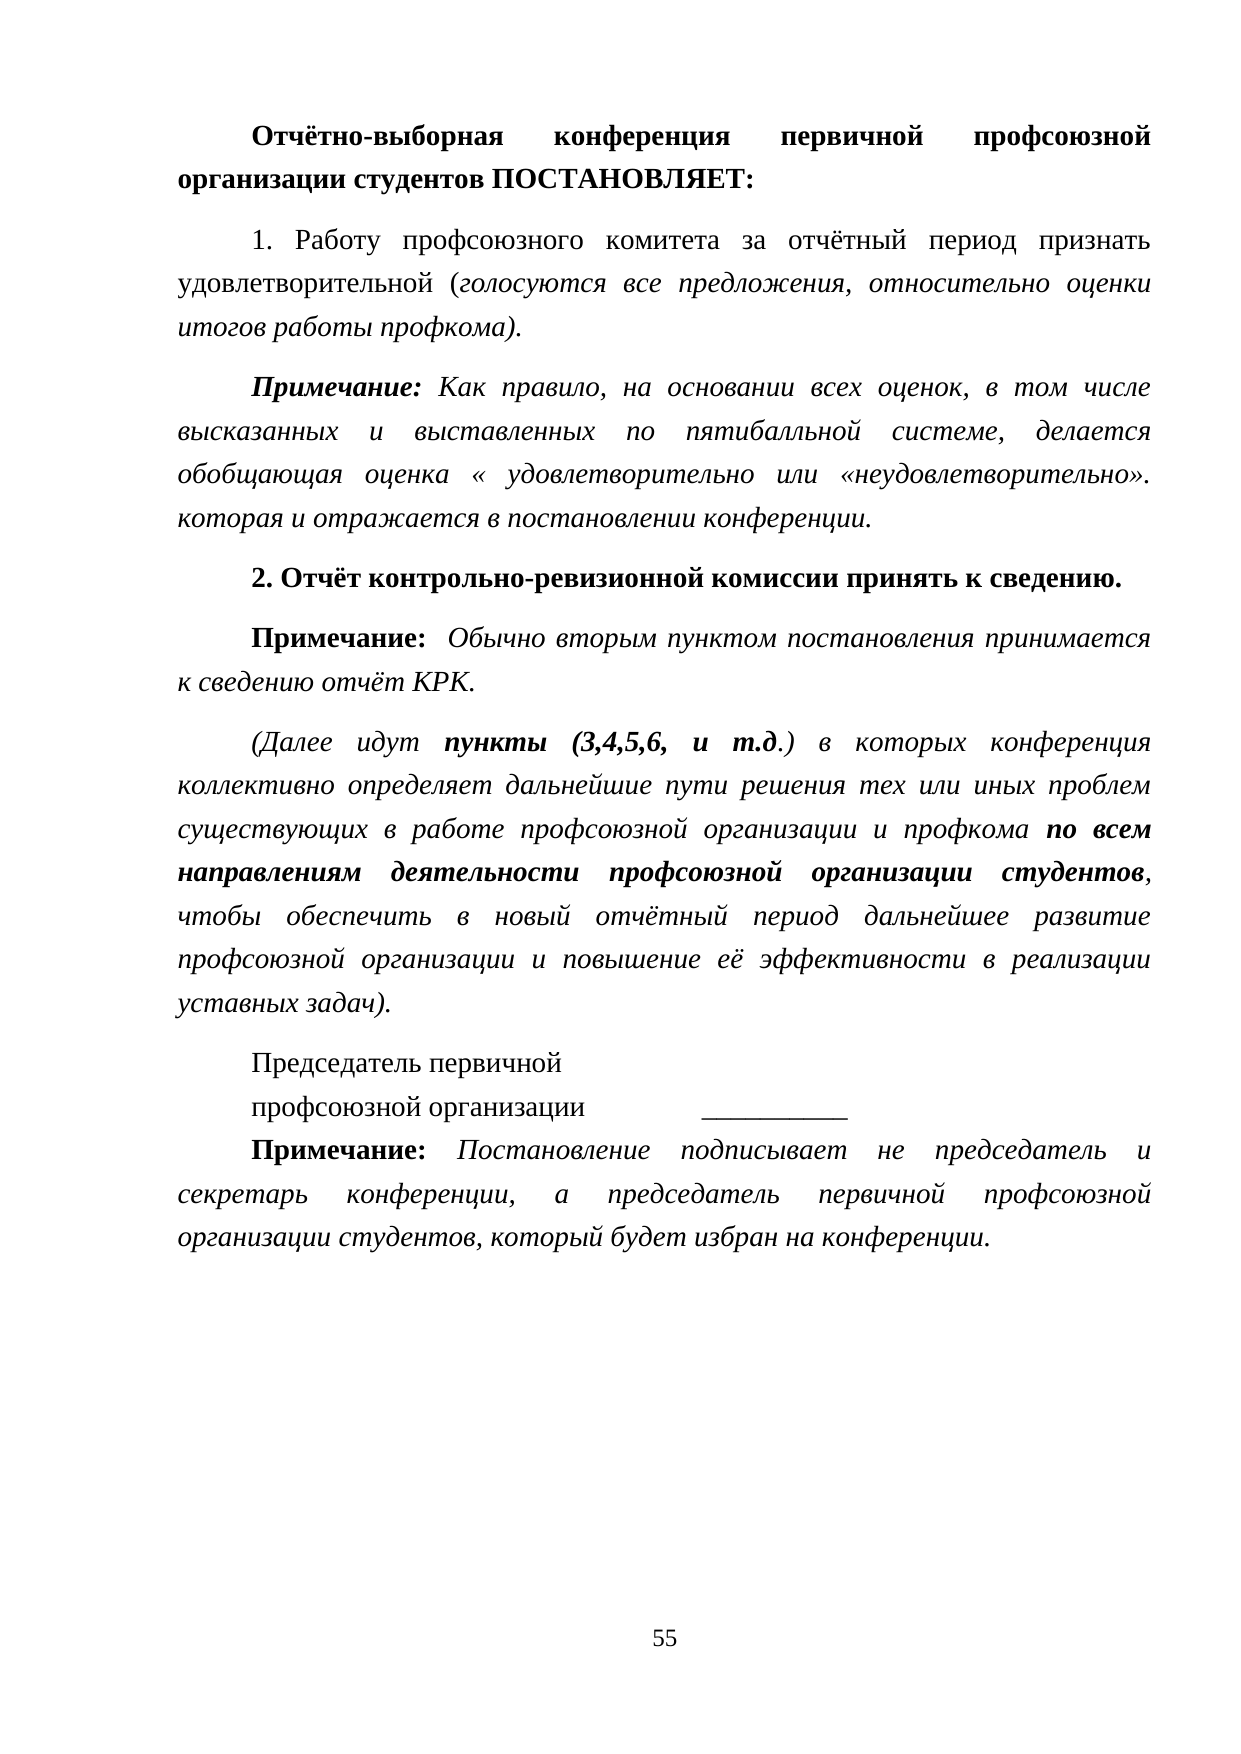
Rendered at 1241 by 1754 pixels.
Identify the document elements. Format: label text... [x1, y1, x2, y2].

text Примечание: Постановление подписывает не председатель и секретарь конференции, а председатель первичной профсоюзной организации студентов, который будет избран на конференции. [177, 1132, 1152, 1253]
text профсоюзной организации __________ [177, 1089, 1152, 1122]
text Председатель первичной [177, 1045, 1152, 1079]
text (Далее идут пункты (3,4,5,6, и т.д.) в которых конференция коллективно определяет дальнейшие пути решения тех или иных проблем существующих в работе профсоюзной организации и профкома по всем направлениям деятельности профсоюзной организации студентов, чтобы обеспечить в новый отчётный период дальнейшее развитие профсоюзной организации и повышение её эффективности в реализации уставных задач). [177, 724, 1152, 1019]
text Примечание: Обычно вторым пунктом постановления принимается к сведению отчёт КРК. [177, 620, 1152, 697]
text 1. Работу профсоюзного комитета за отчётный период признать удовлетворительной (голосуются все предложения, относительно оценки итогов работы профкома). [177, 222, 1152, 342]
text Примечание: Как правило, на основании всех оценок, в том числе высказанных и выставленных по пятибалльной системе, делается обобщающая оценка « удовлетворительно или «неудовлетворительно». которая и отражается в постановлении конференции. [177, 369, 1152, 533]
text Отчётно-выборная конференция первичной профсоюзной организации студентов ПОСТАНОВЛЯЕТ: [177, 118, 1152, 195]
text 2. Отчёт контрольно-ревизионной комиссии принять к сведению. [177, 560, 1152, 593]
